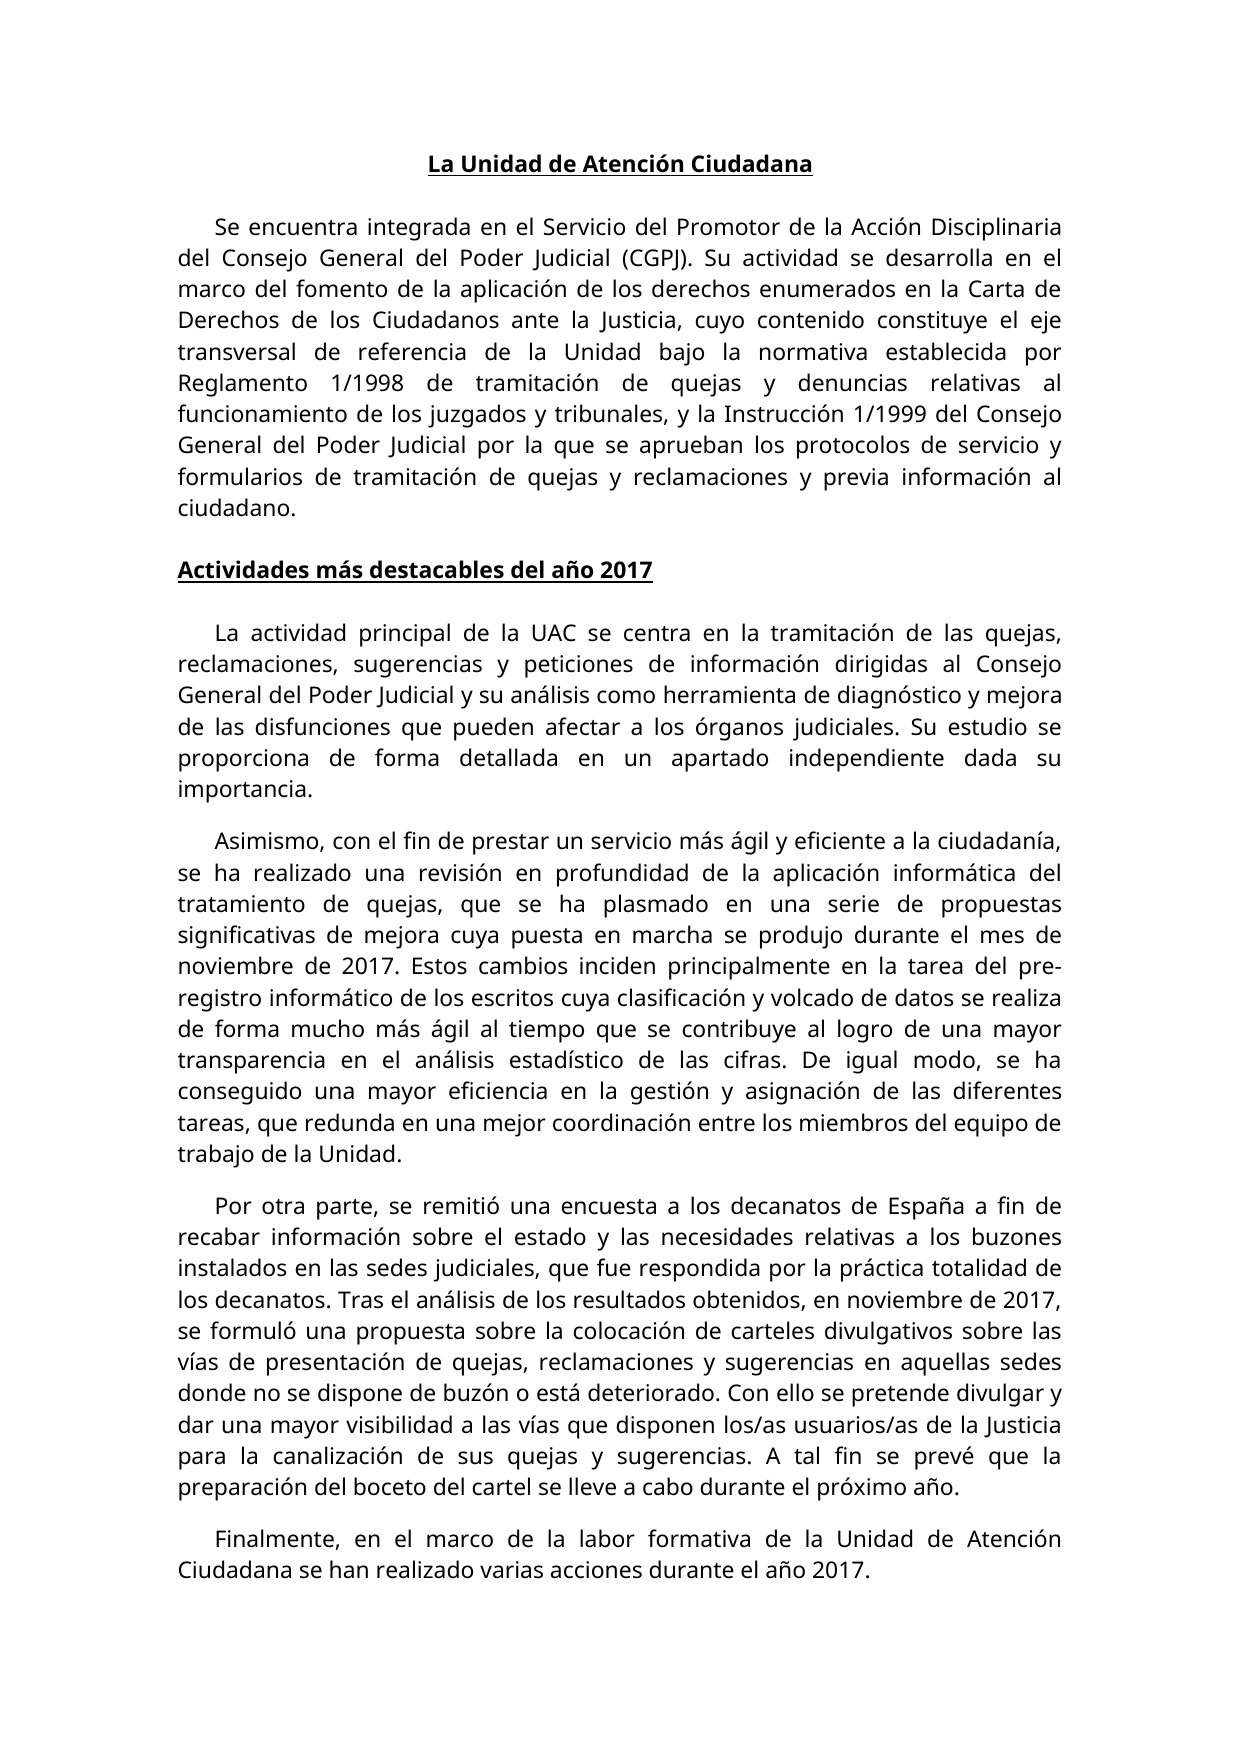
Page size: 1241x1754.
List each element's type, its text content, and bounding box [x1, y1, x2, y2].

text Por otra parte, se remitió una encuesta a los decanatos de España a fin de recabar información sobre el estado y las necesidades relativas a los buzones instalados en las sedes judiciales, que fue respondida por la práctica totalidad de los decanatos. Tras el análisis de los resultados obtenidos, en noviembre de 2017, se formuló una propuesta sobre la colocación de carteles divulgativos sobre las vías de presentación de quejas, reclamaciones y sugerencias en aquellas sedes donde no se dispone de buzón o está deteriorado. Con ello se pretende divulgar y dar una mayor visibilidad a las vías que disponen los/as usuarios/as de la Justicia para la canalización de sus quejas y sugerencias. A tal fin se prevé que la preparación del boceto del cartel se lleve a cabo durante el próximo año. [177, 1189, 1063, 1502]
text Finalmente, en el marco de la labor formativa de la Unidad de Atención Ciudadana se han realizado varias acciones durante el año 2017. [177, 1523, 1063, 1585]
text Actividades más destacables del año 2017 [177, 554, 1063, 585]
text Se encuentra integrada en el Servicio del Promotor de la Acción Disciplinaria del Consejo General del Poder Judicial (CGPJ). Su actividad se desarrolla en el marco del fomento de la aplicación de los derechos enumerados en la Carta de Derechos de los Ciudadanos ante la Justicia, cuyo contenido constituye el eje transversal de referencia de la Unidad bajo la normativa establecida por Reglamento 1/1998 de tramitación de quejas y denuncias relativas al funcionamiento de los juzgados y tribunales, y la Instrucción 1/1999 del Consejo General del Poder Judicial por la que se aprueban los protocolos de servicio y formularios de tramitación de quejas y reclamaciones y previa información al ciudadano. [177, 210, 1063, 523]
text La actividad principal de la UAC se centra en la tramitación de las quejas, reclamaciones, sugerencias y peticiones de información dirigidas al Consejo General del Poder Judicial y su análisis como herramienta de diagnóstico y mejora de las disfunciones que pueden afectar a los órganos judiciales. Su estudio se proporciona de forma detallada en un apartado independiente dada su importancia. [177, 616, 1063, 804]
text Asimismo, con el fin de prestar un servicio más ágil y eficiente a la ciudadanía, se ha realizado una revisión en profundidad de la aplicación informática del tratamiento de quejas, que se ha plasmado en una serie de propuestas significativas de mejora cuya puesta en marcha se produjo durante el mes de noviembre de 2017. Estos cambios inciden principalmente en la tarea del pre-registro informático de los escritos cuya clasificación y volcado de datos se realiza de forma mucho más ágil al tiempo que se contribuye al logro de una mayor transparencia en el análisis estadístico de las cifras. De igual modo, se ha conseguido una mayor eficiencia en la gestión y asignación de las diferentes tareas, que redunda en una mejor coordinación entre los miembros del equipo de trabajo de la Unidad. [177, 825, 1063, 1168]
text La Unidad de Atención Ciudadana [177, 148, 1063, 179]
